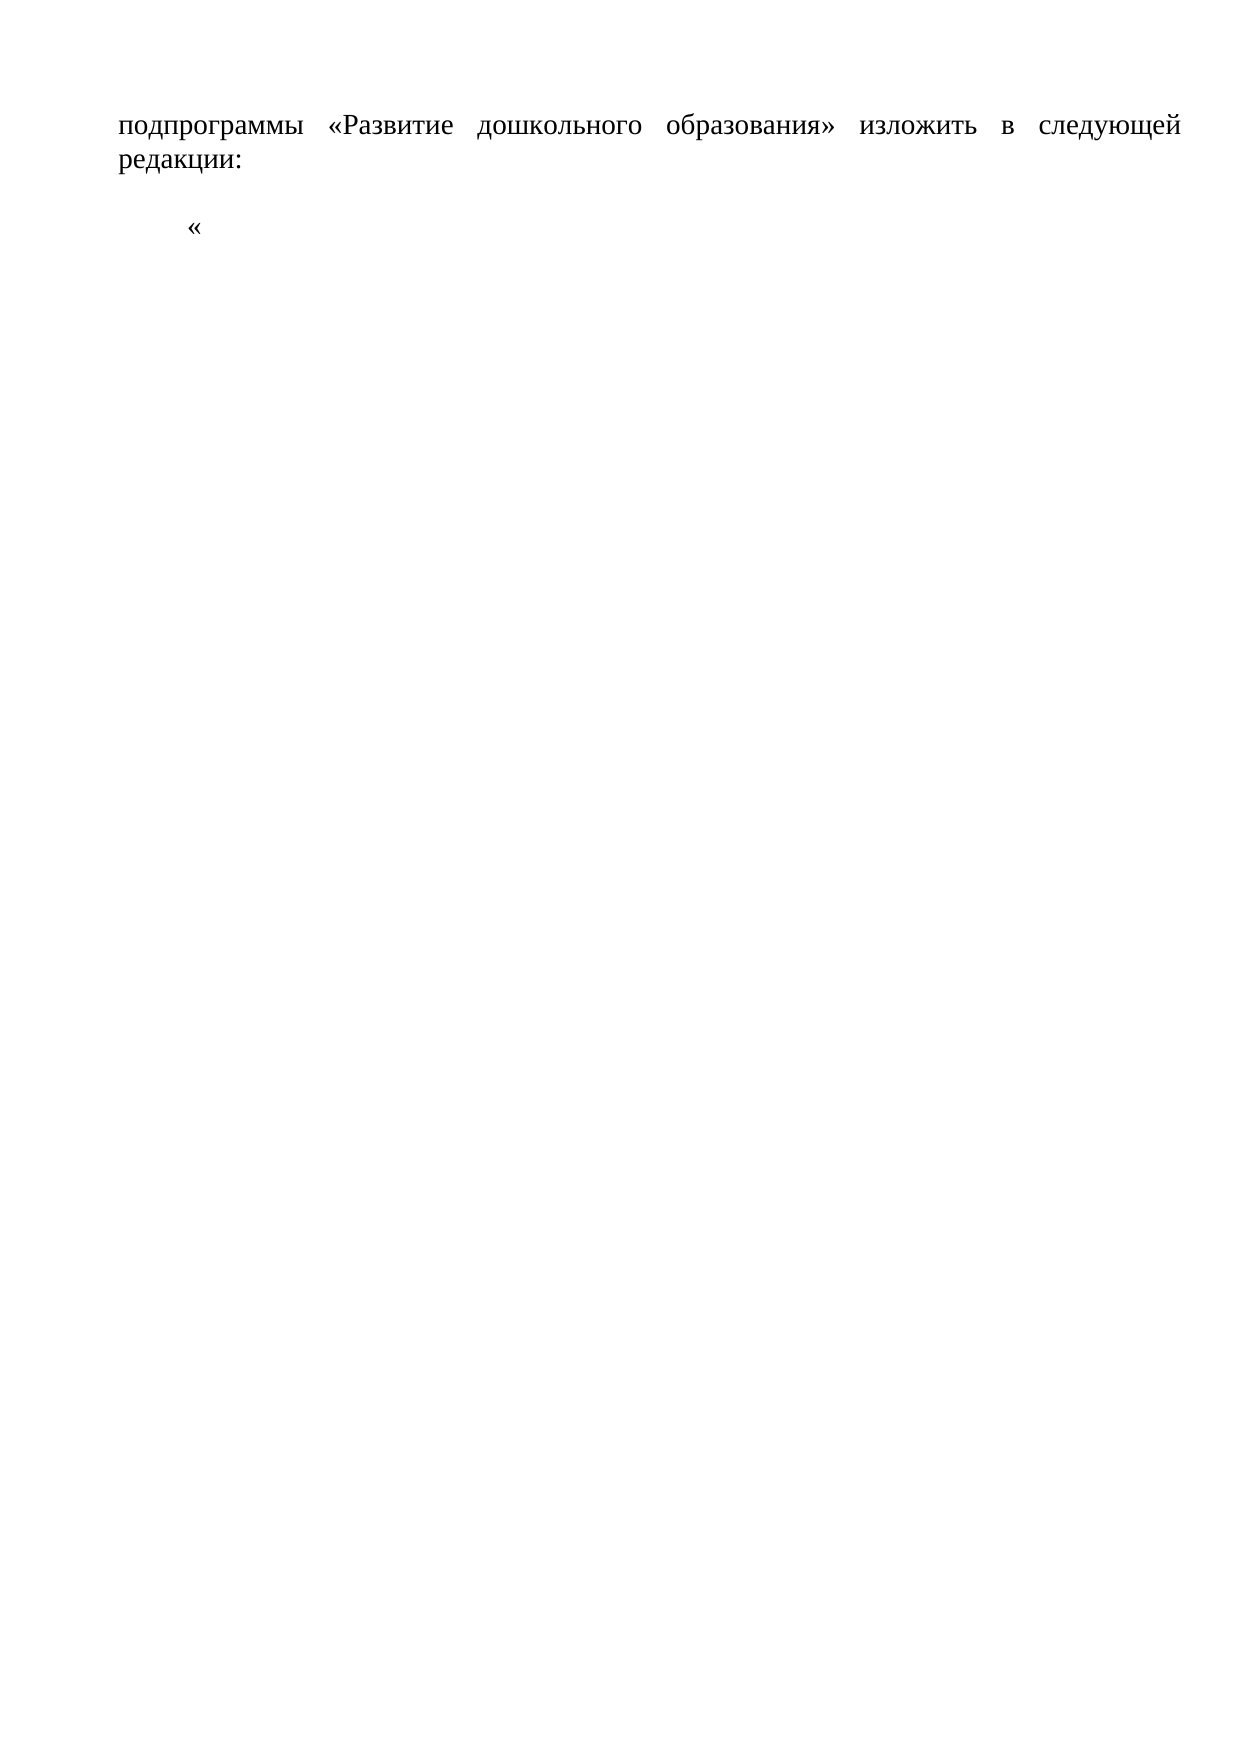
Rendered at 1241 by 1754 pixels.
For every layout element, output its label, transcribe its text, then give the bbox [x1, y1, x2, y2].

text « [118, 208, 1181, 242]
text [118, 107, 1181, 174]
